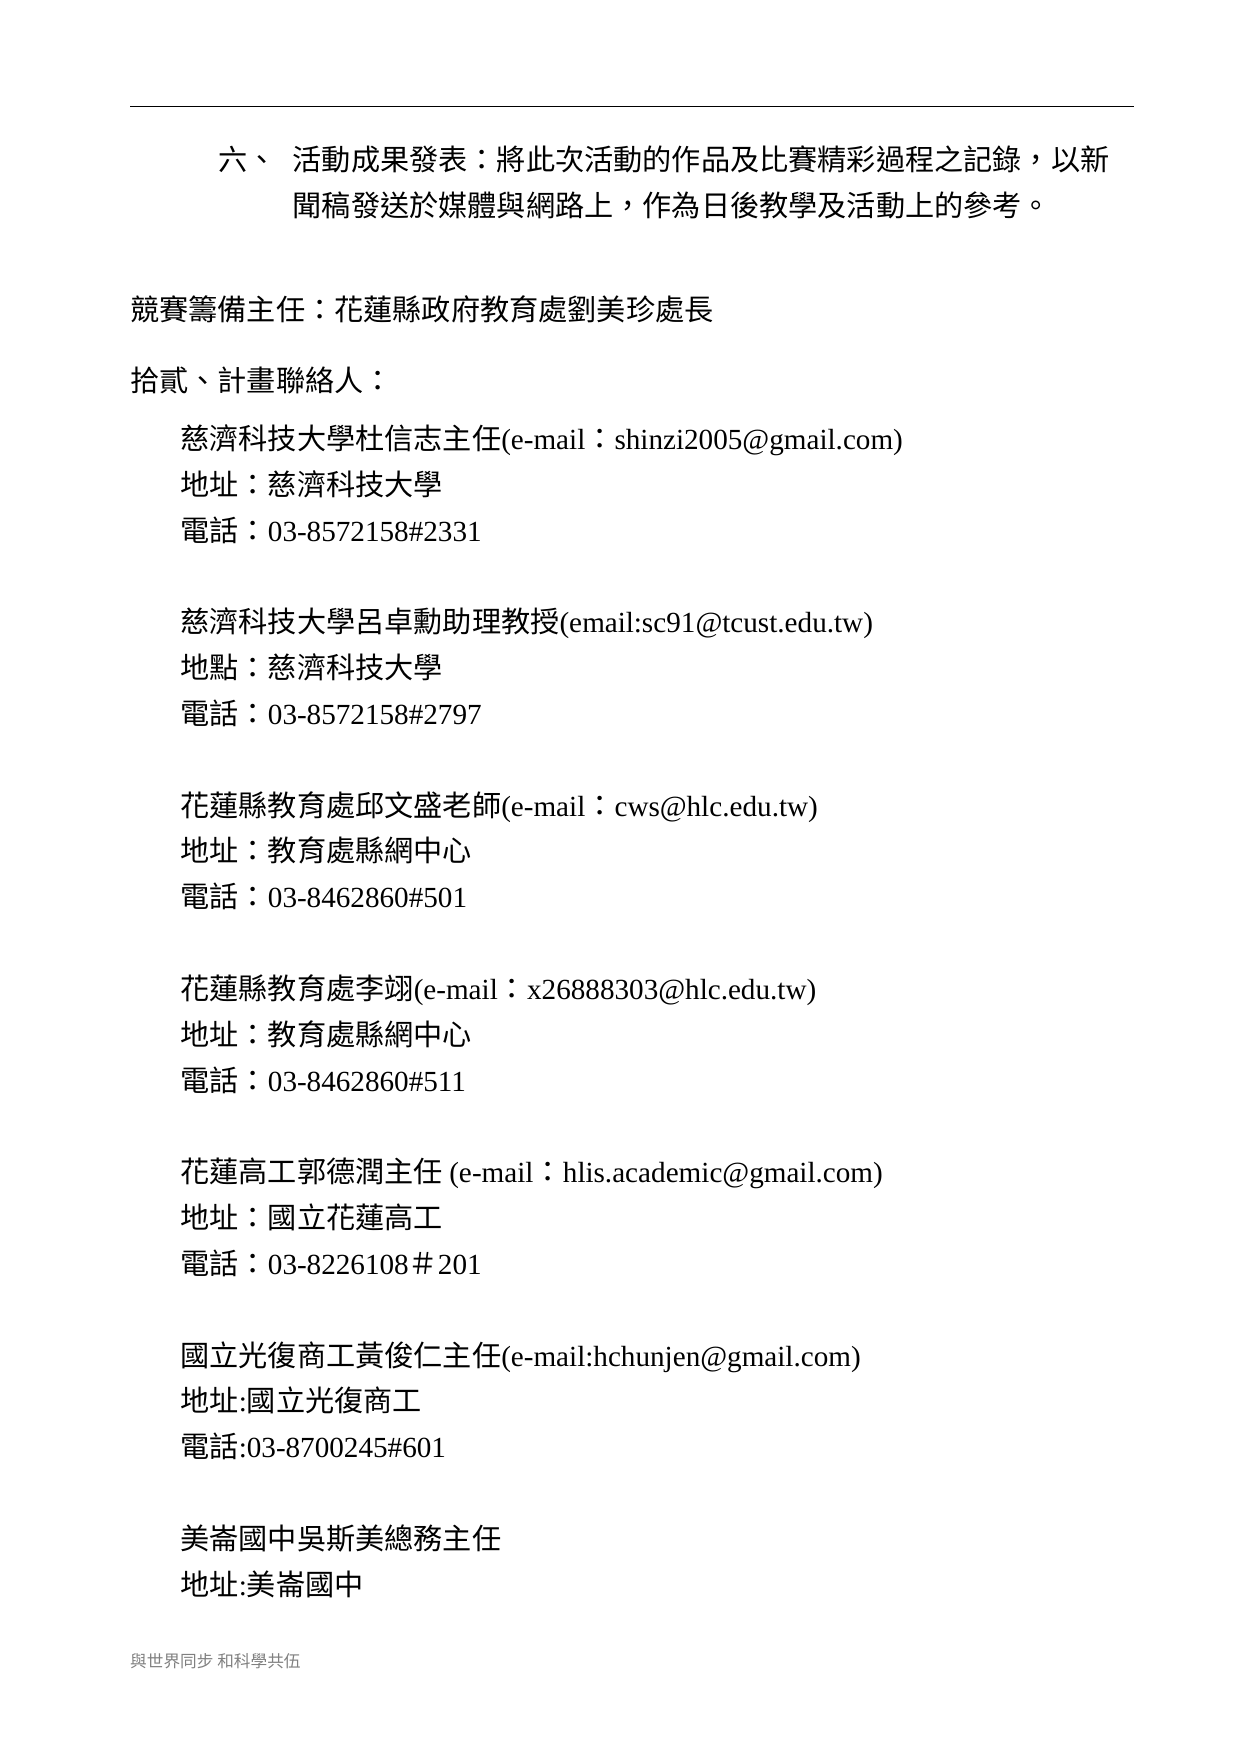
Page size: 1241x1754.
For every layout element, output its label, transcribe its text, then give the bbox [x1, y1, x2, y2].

text 電話：03-8462860#501 [130, 871, 1134, 917]
text 地址：慈濟科技大學 [130, 458, 1134, 504]
text 電話：03-8226108＃201 [130, 1238, 1134, 1283]
text 地址:美崙國中 [130, 1558, 1134, 1604]
text 花蓮縣教育處李翊(e-mail：x26888303@hlc.edu.tw) [130, 963, 1134, 1008]
text 地址:國立光復商工 [130, 1375, 1134, 1421]
text 地點：慈濟科技大學 [130, 642, 1134, 688]
text 電話：03-8572158#2331 [130, 504, 1134, 550]
text 拾貳、計畫聯絡人： [130, 354, 1134, 400]
list 活動成果發表：將此次活動的作品及比賽精彩過程之記錄，以新聞稿發送於媒體與網路上，作為日後教學及活動上的參考。 [218, 133, 1134, 225]
text 美崙國中吳斯美總務主任 [130, 1513, 1134, 1558]
text 慈濟科技大學呂卓勳助理教授(email:sc91@tcust.edu.tw) [130, 596, 1134, 642]
text 地址：教育處縣網中心 [130, 825, 1134, 871]
text 電話：03-8462860#511 [130, 1054, 1134, 1100]
text 花蓮高工郭德潤主任 (e-mail：hlis.academic@gmail.com) [130, 1146, 1134, 1192]
text 花蓮縣教育處邱文盛老師(e-mail：cws@hlc.edu.tw) [130, 779, 1134, 825]
text 地址：教育處縣網中心 [130, 1008, 1134, 1054]
text 慈濟科技大學杜信志主任(e-mail：shinzi2005@gmail.com) [130, 413, 1134, 458]
text 競賽籌備主任：花蓮縣政府教育處劉美珍處長 [130, 283, 1134, 329]
text 電話:03-8700245#601 [130, 1421, 1134, 1467]
text 地址：國立花蓮高工 [130, 1192, 1134, 1238]
text 電話：03-8572158#2797 [130, 688, 1134, 733]
text 國立光復商工黃俊仁主任(e-mail:hchunjen@gmail.com) [130, 1329, 1134, 1375]
